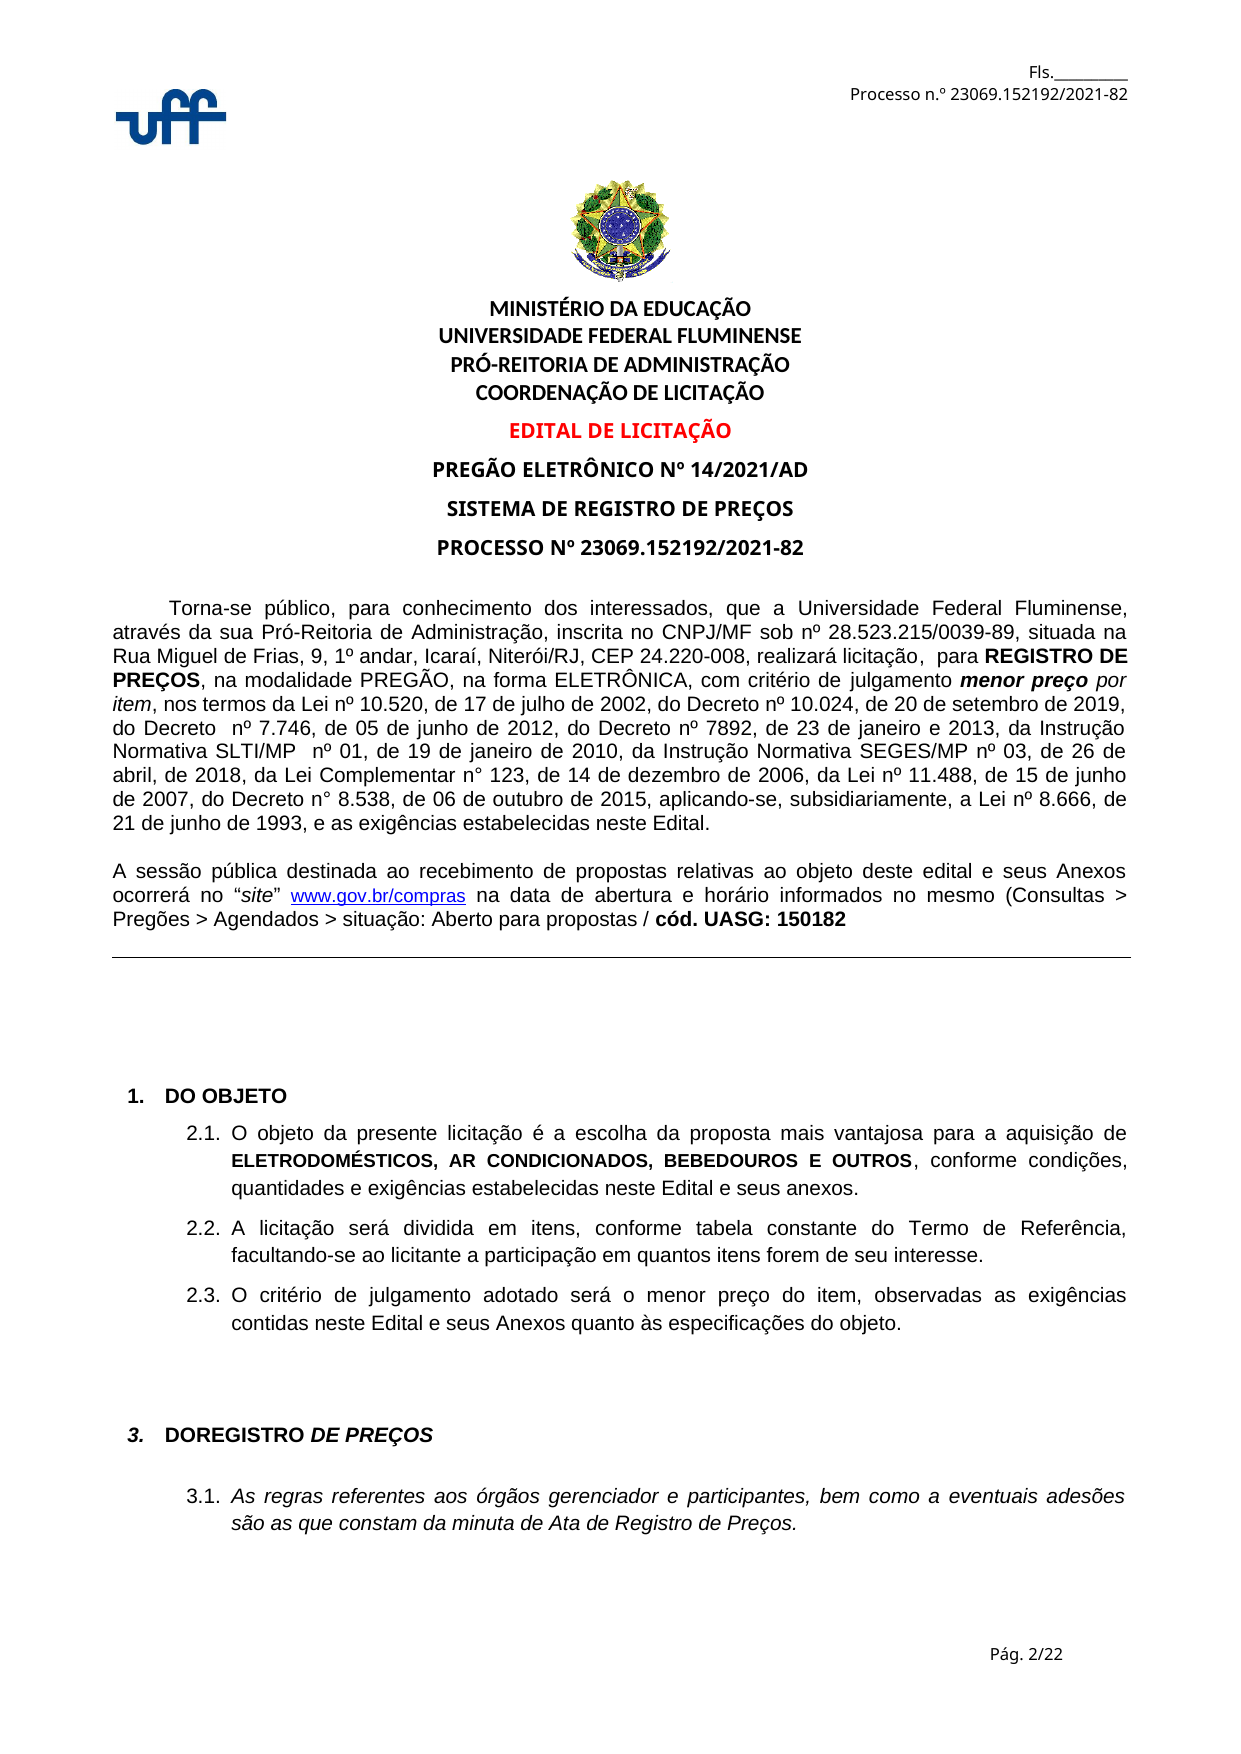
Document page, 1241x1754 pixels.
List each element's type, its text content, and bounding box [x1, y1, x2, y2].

list O critério de julgamento adotado será o menor preço do item, observadas as exigências contidas neste Edital e seus Anexos quanto às especificações do objeto. [186, 1283, 1128, 1334]
list DO OBJETO [127, 1084, 1128, 1108]
text Torna-se público, para conhecimento dos interessados, que a Universidade Federal Fluminense, através da sua Pró-Reitoria de Administração, inscrita no CNPJ/MF sob nº 28.523.215/0039-89, situada na Rua Miguel de Frias, 9, 1º andar, Icaraí, Niterói/RJ, CEP 24.220-008, realizará licitação, para REGISTRO DE PREÇOS, na modalidade PREGÃO, na forma ELETRÔNICA, com critério de julgamento menor preço por item, nos termos da Lei nº 10.520, de 17 de julho de 2002, do Decreto nº 10.024, de 20 de setembro de 2019, do Decreto nº 7.746, de 05 de junho de 2012, do Decreto nº 7892, de 23 de janeiro e 2013, da Instrução Normativa SLTI/MP nº 01, de 19 de janeiro de 2010, da Instrução Normativa SEGES/MP nº 03, de 26 de abril, de 2018, da Lei Complementar n° 123, de 14 de dezembro de 2006, da Lei nº 11.488, de 15 de junho de 2007, do Decreto n° 8.538, de 06 de outubro de 2015, aplicando-se, subsidiariamente, a Lei nº 8.666, de 21 de junho de 1993, e as exigências estabelecidas neste Edital. [112, 596, 1128, 835]
text SISTEMA DE REGISTRO DE PREÇOS [112, 494, 1128, 522]
list DOREGISTRO DE PREÇOS [127, 1423, 1128, 1447]
subtitle UNIVERSIDADE FEDERAL FLUMINENSE [112, 322, 1128, 350]
picture [567, 180, 673, 283]
list A licitação será dividida em itens, conforme tabela constante do Termo de Referência, facultando-se ao licitante a participação em quantos itens forem de seu interesse. [186, 1215, 1128, 1267]
text PROCESSO Nº 23069.152192/2021-82 [112, 533, 1128, 561]
text COORDENAÇÃO DE LICITAÇÃO [112, 378, 1128, 406]
list O objeto da presente licitação é a escolha da proposta mais vantajosa para a aquisição de ELETRODOMÉSTICOS, AR CONDICIONADOS, BEBEDOUROS E OUTROS, conforme condições, quantidades e exigências estabelecidas neste Edital e seus anexos. [186, 1120, 1128, 1199]
text A sessão pública destinada ao recebimento de propostas relativas ao objeto deste edital e seus Anexos ocorrerá no “site” www.gov.br/compras na data de abertura e horário informados no mesmo (Consultas > Pregões > Agendados > situação: Aberto para propostas / cód. UASG: 150182 [112, 859, 1128, 931]
picture [114, 89, 227, 150]
text PRÓ-REITORIA DE ADMINISTRAÇÃO [112, 350, 1128, 378]
text PREGÃO ELETRÔNICO Nº 14/2021/AD [112, 455, 1128, 483]
list As regras referentes aos órgãos gerenciador e participantes, bem como a eventuais adesões são as que constam da minuta de Ata de Registro de Preços. [186, 1484, 1128, 1535]
text EDITAL DE LICITAÇÃO [112, 416, 1128, 444]
text MINISTÉRIO DA EDUCAÇÃO [112, 294, 1128, 322]
